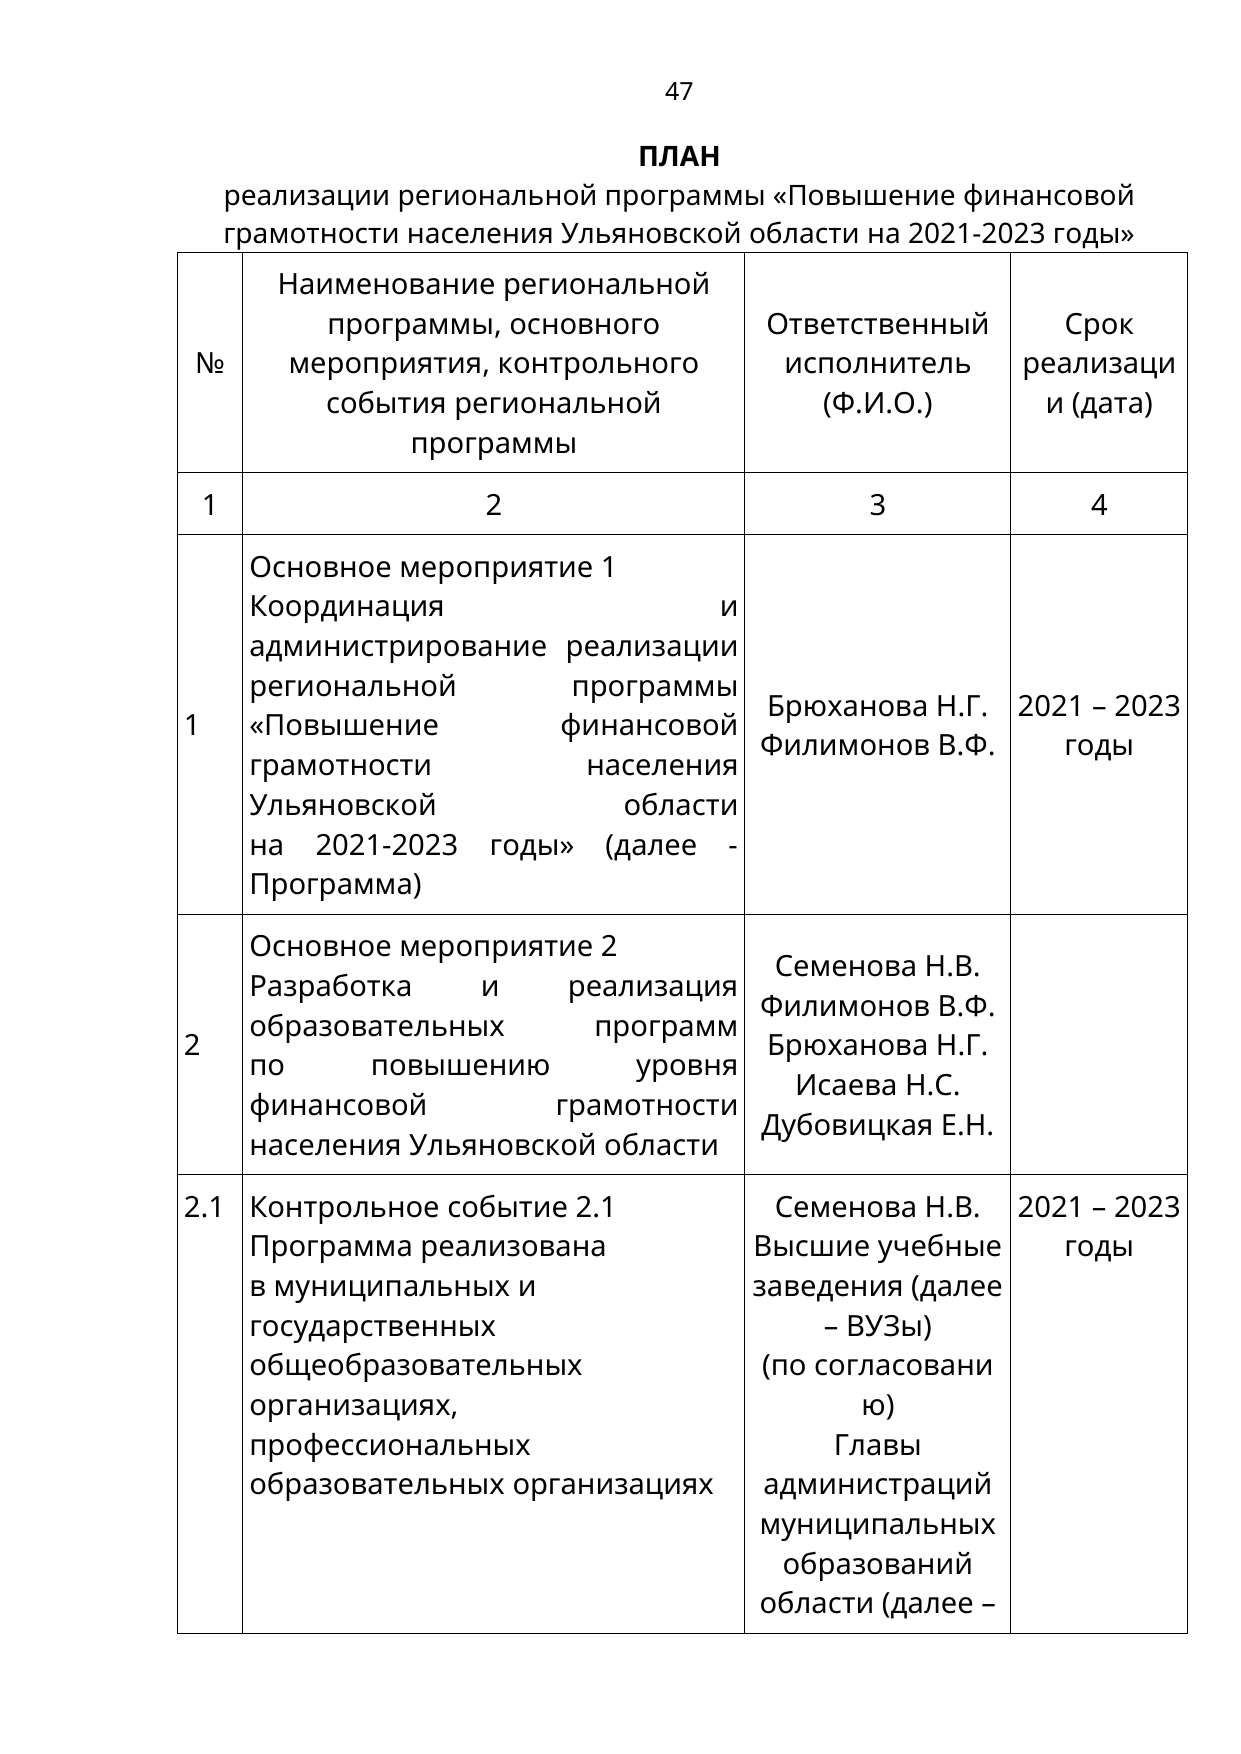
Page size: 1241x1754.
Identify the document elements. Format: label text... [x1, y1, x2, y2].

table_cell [745, 1175, 1010, 1633]
table_cell 1 [178, 473, 242, 534]
table_cell 2 [243, 473, 744, 534]
table_cell 4 [1011, 473, 1187, 534]
table_cell 2021 – 2023 годы [1011, 535, 1187, 914]
table_cell 3 [745, 473, 1010, 534]
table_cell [243, 1175, 744, 1633]
table_cell [1011, 915, 1187, 1174]
table_cell Основное мероприятие 2 Разработка и реализация образовательных программ по повышению уровня финансовой грамотности населения Ульяновской области [243, 915, 744, 1174]
table_header Ответственный исполнитель (Ф.И.О.) [745, 253, 1010, 472]
table_cell 2 [178, 915, 242, 1174]
table_cell 2021 – 2023 годы [1011, 1175, 1187, 1633]
table_header Наименование региональной программы, основного мероприятия, контрольного события региональной программы [243, 253, 744, 472]
table_cell 2.1 [178, 1175, 242, 1633]
table_cell 1 [178, 535, 242, 914]
table_header Срок реализации (дата) [1011, 253, 1187, 472]
table_cell Семенова Н.В. Филимонов В.Ф. Брюханова Н.Г. Исаева Н.С. Дубовицкая Е.Н. [745, 915, 1010, 1174]
text реализации региональной программы «Повышение финансовой грамотности населения Ульяновской области на 2021-2023 годы» [177, 175, 1181, 252]
table_header № [178, 253, 242, 472]
text ПЛАН [177, 137, 1181, 175]
table_cell Брюханова Н.Г. Филимонов В.Ф. [745, 535, 1010, 914]
table_cell Основное мероприятие 1 Координация и администрирование реализации региональной программы «Повышение финансовой грамотности населения Ульяновской области на 2021-2023 годы» (далее - Программа) [243, 535, 744, 914]
